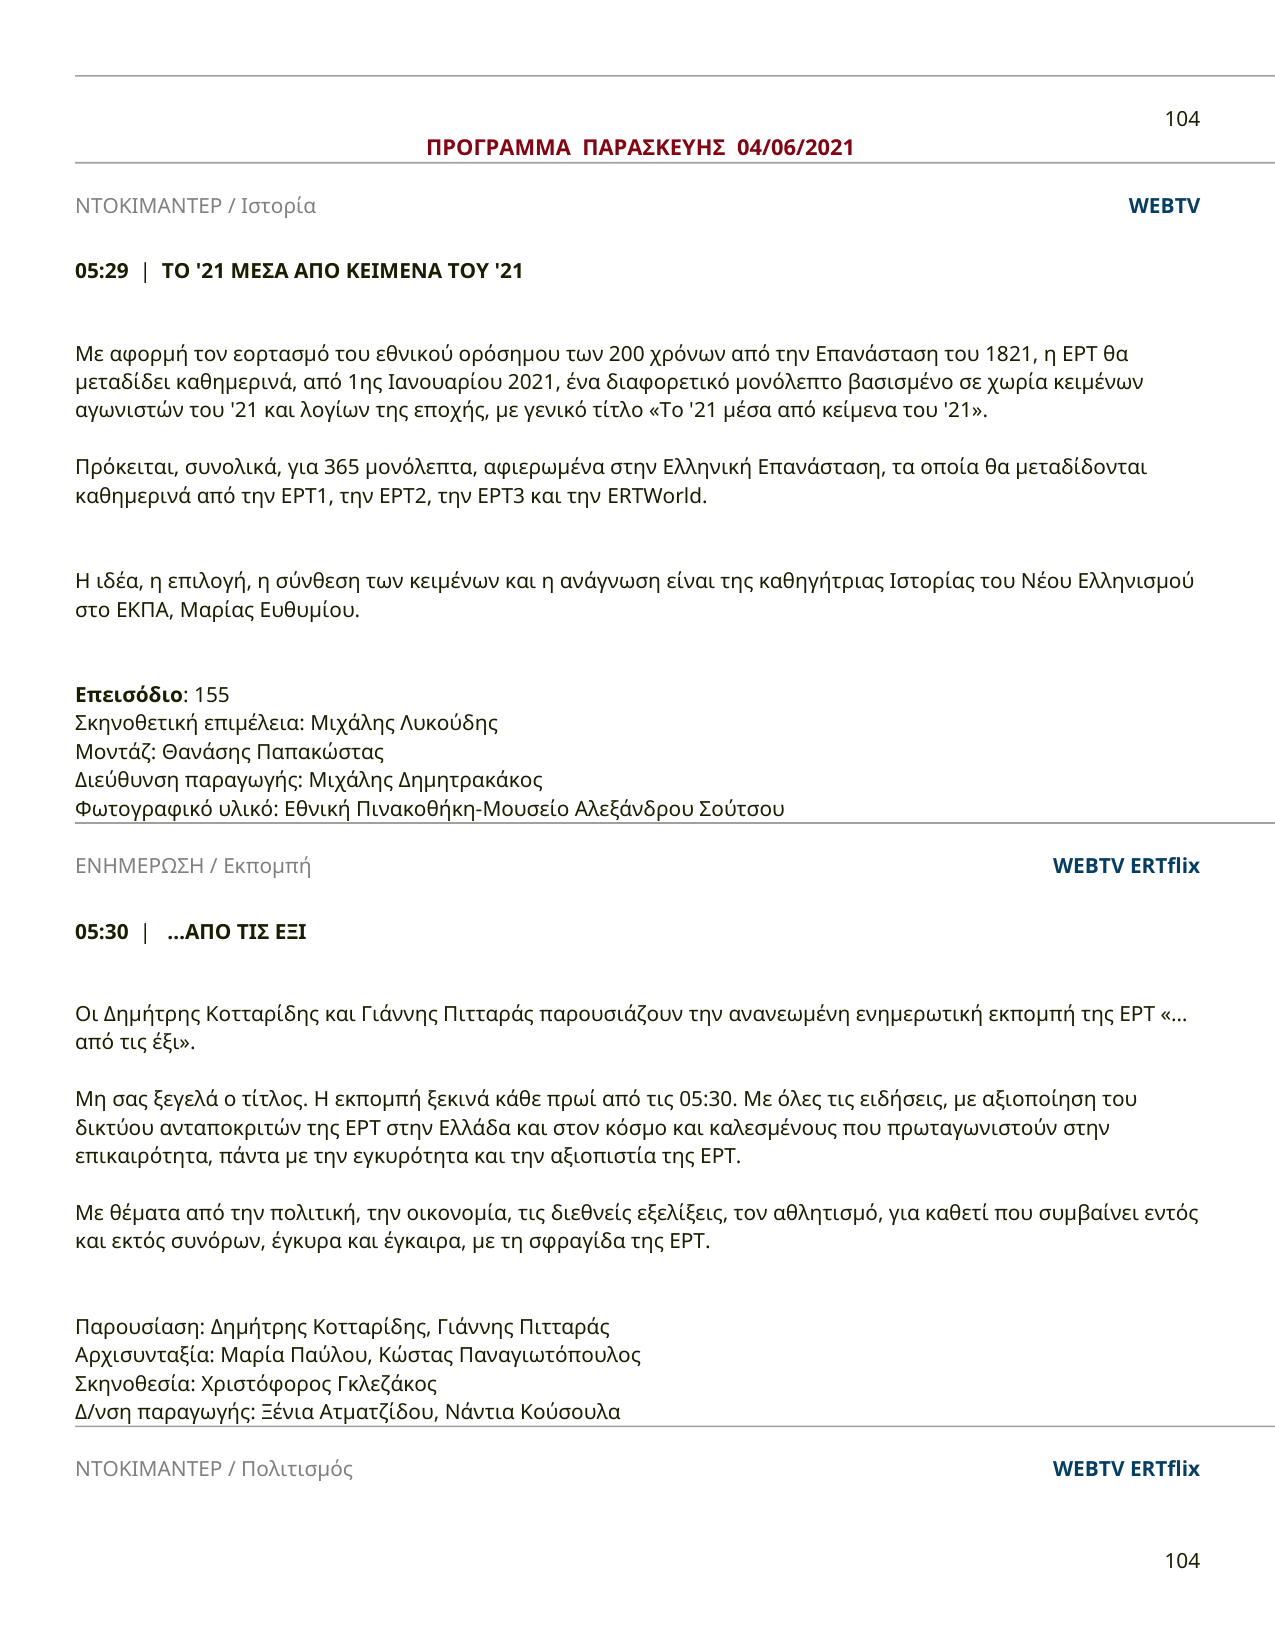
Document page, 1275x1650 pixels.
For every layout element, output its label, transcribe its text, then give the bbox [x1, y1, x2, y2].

text 05:29 | ΤΟ '21 ΜΕΣΑ ΑΠΟ ΚΕΙΜΕΝΑ ΤΟΥ '21 [75, 219, 1200, 314]
text Οι Δημήτρης Κοτταρίδης και Γιάννης Πιτταράς παρουσιάζουν την ανανεωμένη ενημερωτική εκπομπή της ΕΡΤ «…από τις έξι». Μη σας ξεγελά ο τίτλος. Η εκπομπή ξεκινά κάθε πρωί από τις 05:30. Με όλες τις ειδήσεις, με αξιοποίηση του δικτύου ανταποκριτών της ΕΡΤ στην Ελλάδα και στον κόσμο και καλεσμένους που πρωταγωνιστούν στην επικαιρότητα, πάντα με την εγκυρότητα και την αξιοπιστία της ΕΡΤ. Με θέματα από την πολιτική, την οικονομία, τις διεθνείς εξελίξεις, τον αθλητισμό, για καθετί που συμβαίνει εντός και εκτός συνόρων, έγκυρα και έγκαιρα, με τη σφραγίδα της ΕΡΤ. [75, 999, 1200, 1255]
text ΠΡΟΓΡΑΜΜΑ ΠΑΡΑΣΚΕΥΗΣ 04/06/2021 [75, 132, 1200, 161]
text Με αφορμή τον εορτασμό του εθνικού ορόσημου των 200 χρόνων από την Επανάσταση του 1821, η ΕΡΤ θα μεταδίδει καθημερινά, από 1ης Ιανουαρίου 2021, ένα διαφορετικό μονόλεπτο βασισμένο σε χωρία κειμένων αγωνιστών του '21 και λογίων της εποχής, με γενικό τίτλο «Το '21 μέσα από κείμενα του '21». Πρόκειται, συνολικά, για 365 μονόλεπτα, αφιερωμένα στην Ελληνική Επανάσταση, τα οποία θα μεταδίδονται καθημερινά από την ΕΡΤ1, την ΕΡΤ2, την ΕΡΤ3 και την ERTWorld. Η ιδέα, η επιλογή, η σύνθεση των κειμένων και η ανάγνωση είναι της καθηγήτριας Ιστορίας του Νέου Ελληνισμού στο ΕΚΠΑ, Μαρίας Ευθυμίου. [75, 339, 1200, 623]
table_header ΕΝΗΜΕΡΩΣΗ / Εκπομπή [75, 851, 637, 879]
text 05:30 | …ΑΠΟ ΤΙΣ ΕΞΙ [75, 879, 1200, 974]
table_header ΝΤΟΚΙΜΑΝΤΕΡ / Πολιτισμός [75, 1454, 637, 1483]
table_header ΝΤΟΚΙΜΑΝΤΕΡ / Ιστορία [75, 191, 637, 219]
text Παρουσίαση: Δημήτρης Κοτταρίδης, Γιάννης Πιτταράς Αρχισυνταξία: Μαρία Παύλου, Κώστας Παναγιωτόπουλος Σκηνοθεσία: Χριστόφορος Γκλεζάκος Δ/νση παραγωγής: Ξένια Ατματζίδου, Νάντια Κούσουλα [75, 1255, 1200, 1425]
text Eπεισόδιο: 155 Σκηνοθετική επιμέλεια: Μιχάλης Λυκούδης Μοντάζ: Θανάσης Παπακώστας Διεύθυνση παραγωγής: Μιχάλης Δημητρακάκος Φωτογραφικό υλικό: Εθνική Πινακοθήκη-Μουσείο Αλεξάνδρου Σούτσου [75, 623, 1200, 822]
table_header WEBTV ERTflix [638, 851, 1200, 879]
table_header WEBTV [638, 191, 1200, 219]
table_header WEBTV ERTflix [638, 1454, 1200, 1483]
